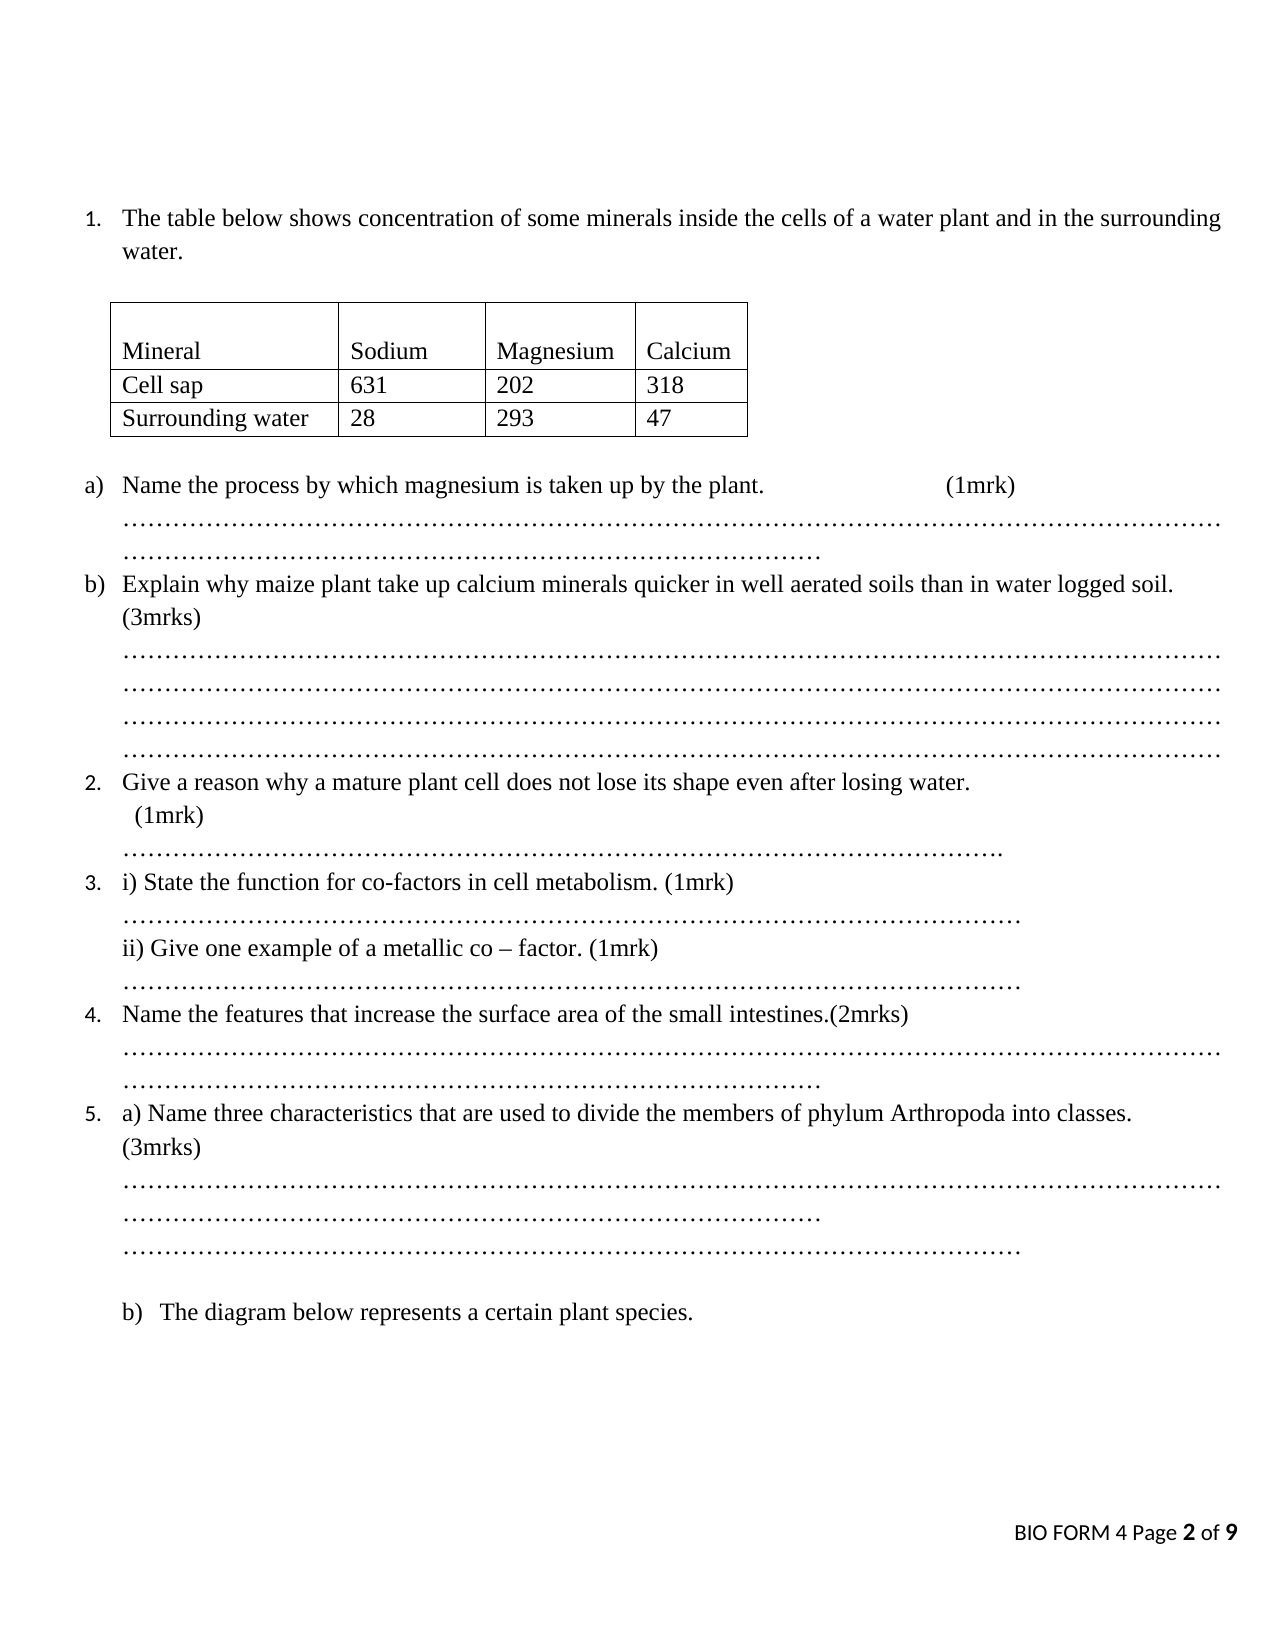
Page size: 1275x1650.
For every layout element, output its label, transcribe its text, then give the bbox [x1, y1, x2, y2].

table_cell Surrounding water [111, 403, 338, 436]
list ……………………………………………………………………………………………… [122, 966, 1237, 995]
list ……………………………………………………………………………………………………………………………………………………………………………………………… [122, 1165, 1237, 1226]
table_header Calcium [636, 303, 747, 369]
table_cell 47 [636, 403, 747, 436]
list ……………………………………………………………………………………………… [122, 900, 1237, 929]
table_header Magnesium [486, 303, 635, 369]
table_cell 293 [486, 403, 635, 436]
table_cell 28 [339, 403, 485, 436]
list Name the process by which magnesium is taken up by the plant. (1mrk) [84, 470, 1237, 499]
table_cell 318 [636, 370, 747, 402]
table_header Sodium [339, 303, 485, 369]
table_cell 631 [339, 370, 485, 402]
list Give a reason why a mature plant cell does not lose its shape even after losing water. [84, 767, 1237, 796]
list The diagram below represents a certain plant species. [122, 1297, 1237, 1326]
list ……………………………………………………………………………………………. [122, 833, 1237, 862]
text ……………………………………………………………………………………………………………………………………………………………………………………………… [122, 1032, 1237, 1094]
table_cell Cell sap [111, 370, 338, 402]
list ……………………………………………………………………………………………………………………………………………………………………………………………… [122, 503, 1237, 565]
list a) Name three characteristics that are used to divide the members of phylum Arthropoda into classes. (3mrks) [84, 1098, 1237, 1160]
list ii) Give one example of a metallic co – factor. (1mrk) [122, 933, 1237, 962]
list ……………………………………………………………………………………………… [122, 1231, 1237, 1259]
list The table below shows concentration of some minerals inside the cells of a water plant and in the surrounding water. [84, 203, 1237, 265]
list Name the features that increase the surface area of the small intestines.(2mrks) [84, 999, 1237, 1028]
list Explain why maize plant take up calcium minerals quicker in well aerated soils than in water logged soil.(3mrks) [84, 569, 1237, 631]
list i) State the function for co-factors in cell metabolism. (1mrk) [84, 867, 1237, 896]
list …………………………………………………………………………………………………………………………………………………………………………………………………………………………………………………………………………………………………………………………………………………………………………………………………………………………………………………………………………………… [122, 635, 1237, 763]
table_header Mineral [111, 303, 338, 369]
table_cell 202 [486, 370, 635, 402]
list (1mrk) [122, 801, 1237, 829]
